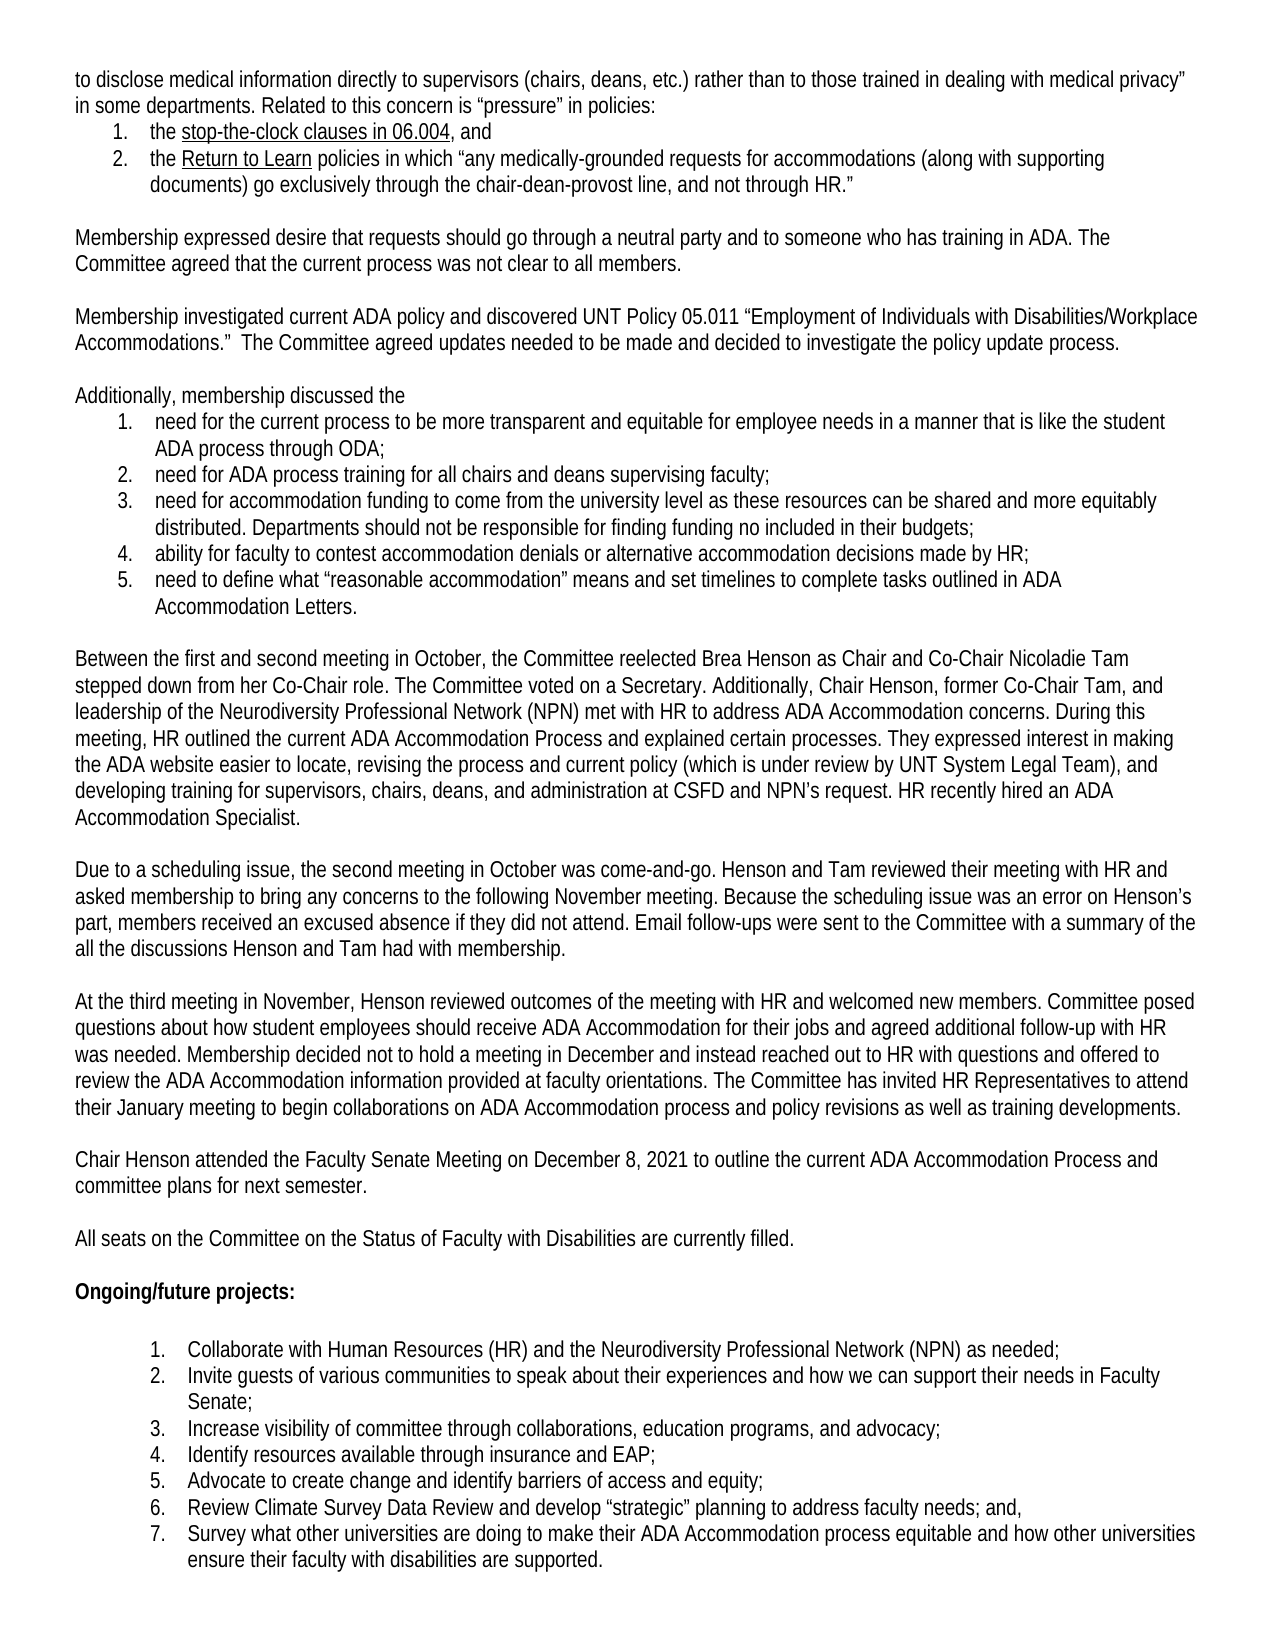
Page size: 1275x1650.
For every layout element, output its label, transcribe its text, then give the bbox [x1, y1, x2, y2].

text Chair Henson attended the Faculty Senate Meeting on December 8, 2021 to outline the current ADA Accommodation Process and committee plans for next semester. [75, 1146, 1200, 1199]
text Membership investigated current ADA policy and discovered UNT Policy 05.011 “Employment of Individuals with Disabilities/Workplace Accommodations.” The Committee agreed updates needed to be made and decided to investigate the policy update process. [75, 303, 1200, 356]
text Additionally, membership discussed the [75, 382, 1200, 408]
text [75, 66, 1200, 118]
list Survey what other universities are doing to make their ADA Accommodation process equitable and how other universities ensure their faculty with disabilities are supported. [150, 1520, 1200, 1573]
list Identify resources available through insurance and EAP; [150, 1441, 1200, 1467]
list need for accommodation funding to come from the university level as these resources can be shared and more equitably distributed. Departments should not be responsible for finding funding no included in their budgets; [117, 487, 1200, 540]
text At the third meeting in November, Henson reviewed outcomes of the meeting with HR and welcomed new members. Committee posed questions about how student employees should receive ADA Accommodation for their jobs and agreed additional follow-up with HR was needed. Membership decided not to hold a meeting in December and instead reached out to HR with questions and offered to review the ADA Accommodation information provided at faculty orientations. The Committee has invited HR Representatives to attend their January meeting to begin collaborations on ADA Accommodation process and policy revisions as well as training developments. [75, 988, 1200, 1120]
text Between the first and second meeting in October, the Committee reelected Brea Henson as Chair and Co-Chair Nicoladie Tam stepped down from her Co-Chair role. The Committee voted on a Secretary. Additionally, Chair Henson, former Co-Chair Tam, and leadership of the Neurodiversity Professional Network (NPN) met with HR to address ADA Accommodation concerns. During this meeting, HR outlined the current ADA Accommodation Process and explained certain processes. They expressed interest in making the ADA website easier to locate, revising the process and current policy (which is under review by UNT System Legal Team), and developing training for supervisors, chairs, deans, and administration at CSFD and NPN’s request. HR recently hired an ADA Accommodation Specialist. [75, 645, 1200, 830]
list need to define what “reasonable accommodation” means and set timelines to complete tasks outlined in ADA Accommodation Letters. [117, 566, 1200, 619]
list Increase visibility of committee through collaborations, education programs, and advocacy; [150, 1414, 1200, 1441]
list need for ADA process training for all chairs and deans supervising faculty; [117, 461, 1200, 487]
list ability for faculty to contest accommodation denials or alternative accommodation decisions made by HR; [117, 540, 1200, 566]
list the stop-the-clock clauses in 06.004, and [112, 118, 1200, 145]
list Advocate to create change and identify barriers of access and equity; [150, 1467, 1200, 1494]
list Invite guests of various communities to speak about their experiences and how we can support their needs in Faculty Senate; [150, 1362, 1200, 1414]
text Membership expressed desire that requests should go through a neutral party and to someone who has training in ADA. The Committee agreed that the current process was not clear to all members. [75, 224, 1200, 276]
list Collaborate with Human Resources (HR) and the Neurodiversity Professional Network (NPN) as needed; [150, 1336, 1200, 1362]
text All seats on the Committee on the Status of Faculty with Disabilities are currently filled. [75, 1225, 1200, 1252]
text Ongoing/future projects: [75, 1278, 1200, 1304]
text Due to a scheduling issue, the second meeting in October was come-and-go. Henson and Tam reviewed their meeting with HR and asked membership to bring any concerns to the following November meeting. Because the scheduling issue was an error on Henson’s part, members received an excused absence if they did not attend. Email follow-ups were sent to the Committee with a summary of the all the discussions Henson and Tam had with membership. [75, 856, 1200, 962]
list Review Climate Survey Data Review and develop “strategic” planning to address faculty needs; and, [150, 1494, 1200, 1520]
list need for the current process to be more transparent and equitable for employee needs in a manner that is like the student ADA process through ODA; [117, 408, 1200, 461]
list the Return to Learn policies in which “any medically-grounded requests for accommodations (along with supporting documents) go exclusively through the chair-dean-provost line, and not through HR.” [112, 145, 1200, 197]
